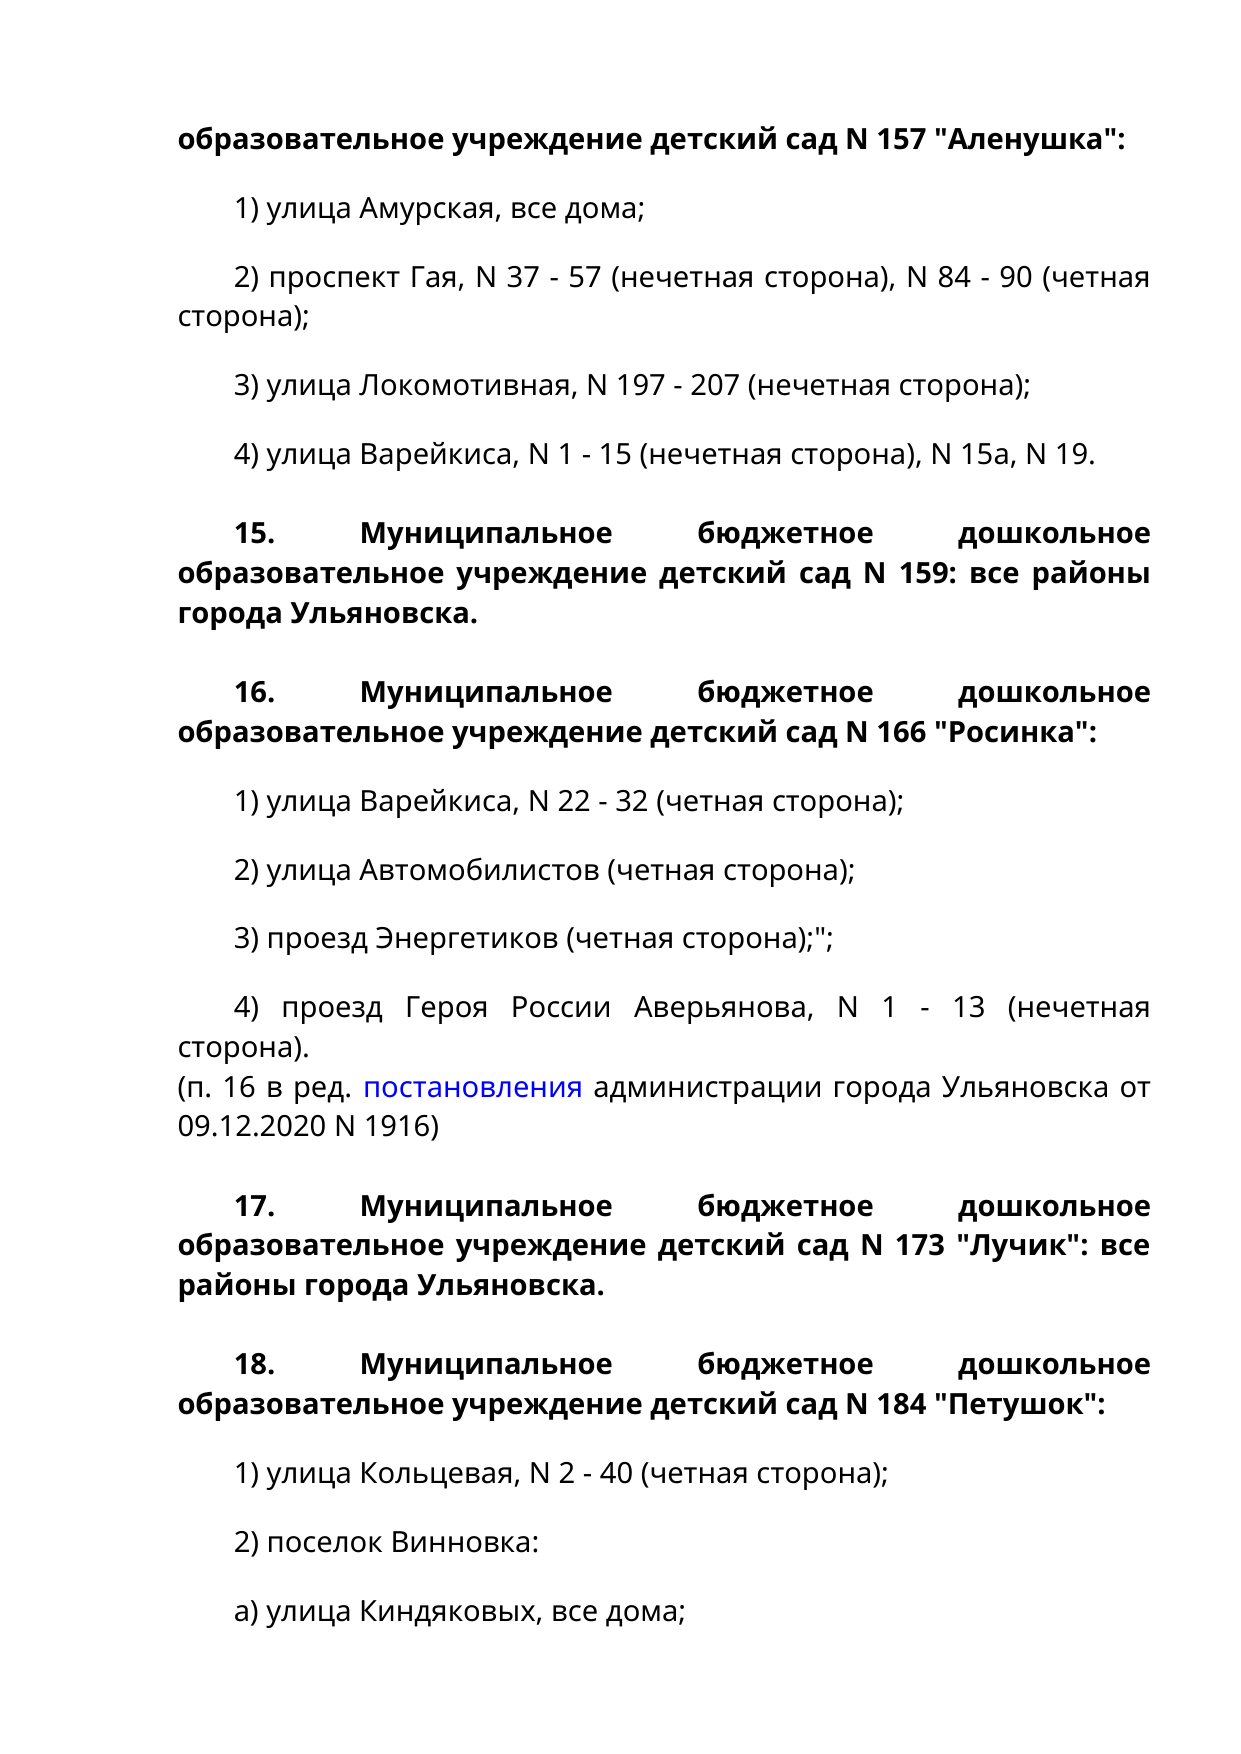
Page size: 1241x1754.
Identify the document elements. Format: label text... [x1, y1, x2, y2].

text а) улица Киндяковых, все дома; [177, 1590, 1152, 1629]
title 15. Муниципальное бюджетное дошкольное образовательное учреждение детский сад N 159: все районы города Ульяновска. [177, 513, 1152, 632]
text 2) улица Автомобилистов (четная сторона); [177, 849, 1152, 888]
text (п. 16 в ред. постановления администрации города Ульяновска от 09.12.2020 N 1916) [177, 1066, 1152, 1145]
text 1) улица Амурская, все дома; [177, 187, 1152, 227]
text 3) проезд Энергетиков (четная сторона);"; [177, 918, 1152, 957]
title 17. Муниципальное бюджетное дошкольное образовательное учреждение детский сад N 173 "Лучик": все районы города Ульяновска. [177, 1185, 1152, 1304]
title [177, 118, 1152, 158]
text 2) поселок Винновка: [177, 1521, 1152, 1561]
title 18. Муниципальное бюджетное дошкольное образовательное учреждение детский сад N 184 "Петушок": [177, 1344, 1152, 1423]
title 16. Муниципальное бюджетное дошкольное образовательное учреждение детский сад N 166 "Росинка": [177, 671, 1152, 751]
text 1) улица Варейкиса, N 22 - 32 (четная сторона); [177, 780, 1152, 819]
text 4) улица Варейкиса, N 1 - 15 (нечетная сторона), N 15а, N 19. [177, 433, 1152, 473]
text 3) улица Локомотивная, N 197 - 207 (нечетная сторона); [177, 364, 1152, 404]
text 4) проезд Героя России Аверьянова, N 1 - 13 (нечетная сторона). [177, 986, 1152, 1066]
text 1) улица Кольцевая, N 2 - 40 (четная сторона); [177, 1452, 1152, 1492]
text 2) проспект Гая, N 37 - 57 (нечетная сторона), N 84 - 90 (четная сторона); [177, 256, 1152, 335]
